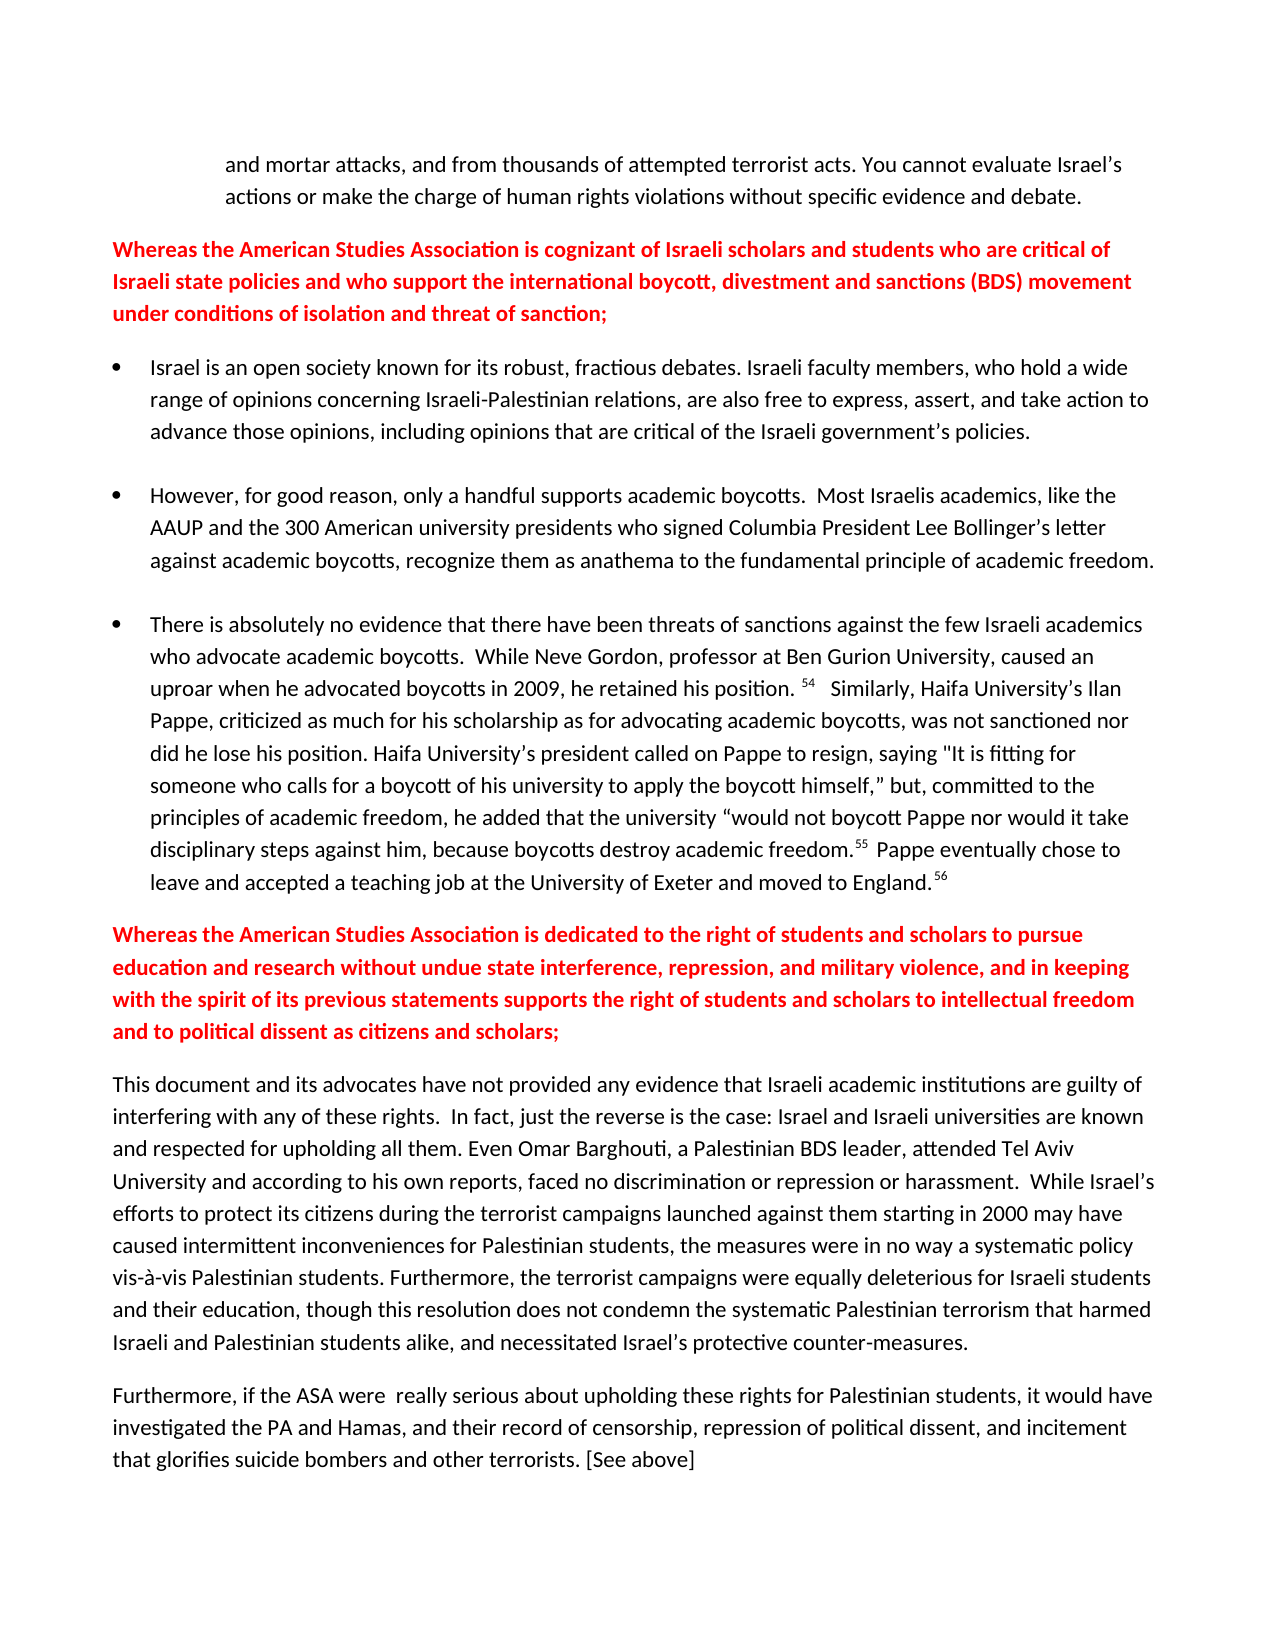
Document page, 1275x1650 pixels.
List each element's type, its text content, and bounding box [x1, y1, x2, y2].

list Israel is an open society known for its robust, fractious debates. Israeli faculty members, who hold a wide range of opinions concerning Israeli-Palestinian relations, are also free to express, assert, and take action to advance those opinions, including opinions that are critical of the Israeli government’s policies. [112, 353, 1162, 477]
list However, for good reason, only a handful supports academic boycotts. Most Israelis academics, like the AAUP and the 300 American university presidents who signed Columbia President Lee Bollinger’s letter against academic boycotts, recognize them as anathema to the fundamental principle of academic freedom. [112, 481, 1162, 606]
text This document and its advocates have not provided any evidence that Israeli academic institutions are guilty of interfering with any of these rights. In fact, just the reverse is the case: Israel and Israeli universities are known and respected for upholding all them. Even Omar Barghouti, a Palestinian BDS leader, attended Tel Aviv University and according to his own reports, faced no discrimination or repression or harassment. While Israel’s efforts to protect its citizens during the terrorist campaigns launched against them starting in 2000 may have caused intermittent inconveniences for Palestinian students, the measures were in no way a systematic policy vis-à-vis Palestinian students. Furthermore, the terrorist campaigns were equally deleterious for Israeli students and their education, though this resolution does not condemn the systematic Palestinian terrorism that harmed Israeli and Palestinian students alike, and necessitated Israel’s protective counter-measures. [112, 1070, 1162, 1356]
text Furthermore, if the ASA were really serious about upholding these rights for Palestinian students, it would have investigated the PA and Hamas, and their record of censorship, repression of political dissent, and incitement that glorifies suicide bombers and other terrorists. [See above] [112, 1381, 1162, 1473]
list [187, 150, 1162, 210]
text Whereas the American Studies Association is dedicated to the right of students and scholars to pursue education and research without undue state interference, repression, and military violence, and in keeping with the spirit of its previous statements supports the right of students and scholars to intellectual freedom and to political dissent as citizens and scholars; [112, 921, 1162, 1045]
list There is absolutely no evidence that there have been threats of sanctions against the few Israeli academics who advocate academic boycotts. While Neve Gordon, professor at Ben Gurion University, caused an uproar when he advocated boycotts in 2009, he retained his position. Similarly, Haifa University’s Ilan Pappe, criticized as much for his scholarship as for advocating academic boycotts, was not sanctioned nor did he lose his position. Haifa University’s president called on Pappe to resign, saying "It is fitting for someone who calls for a boycott of his university to apply the boycott himself,” but, committed to the principles of academic freedom, he added that the university “would not boycott Pappe nor would it take disciplinary steps against him, because boycotts destroy academic freedom. Pappe eventually chose to leave and accepted a teaching job at the University of Exeter and moved to England. [112, 610, 1162, 896]
text Whereas the American Studies Association is cognizant of Israeli scholars and students who are critical of Israeli state policies and who support the international boycott, divestment and sanctions (BDS) movement under conditions of isolation and threat of sanction; [112, 235, 1162, 328]
